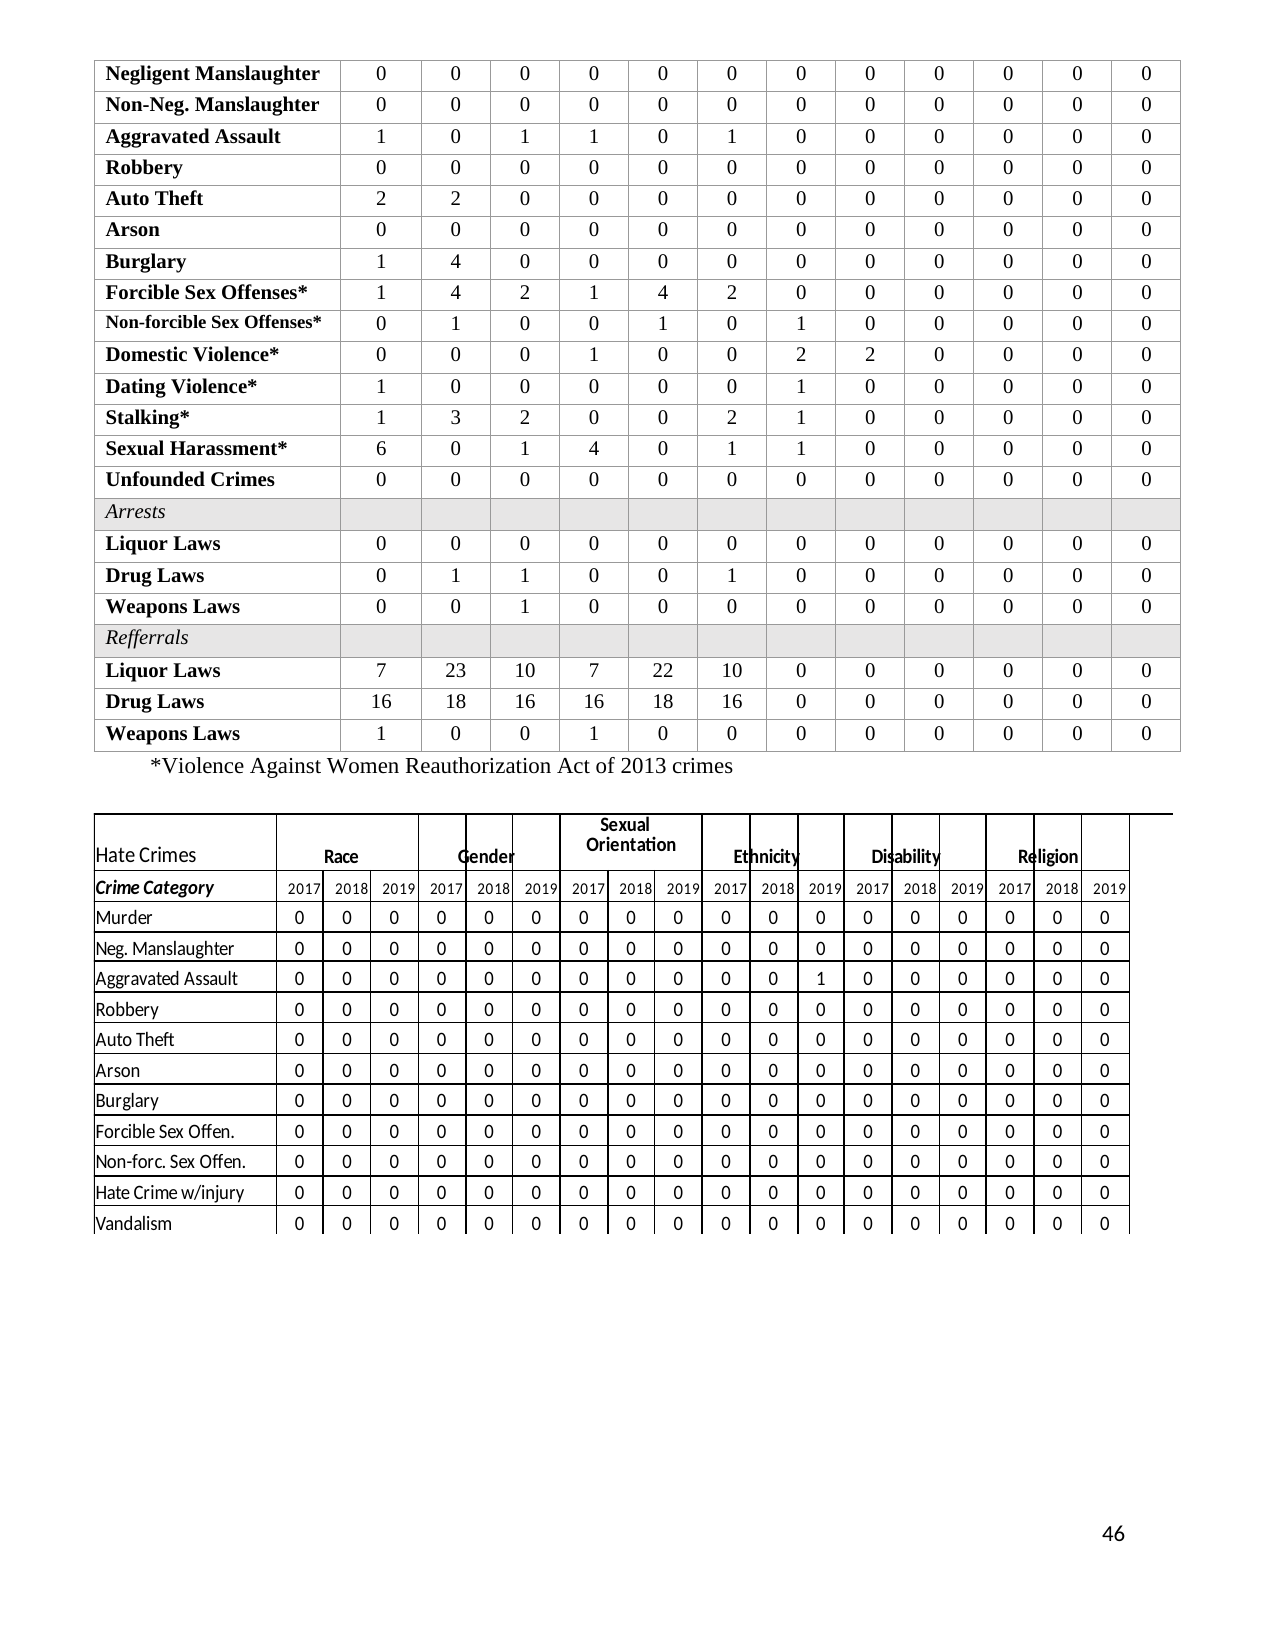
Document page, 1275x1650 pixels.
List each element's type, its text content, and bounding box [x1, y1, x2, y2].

table_cell 18 [422, 689, 490, 719]
table_cell 0 [491, 217, 559, 247]
table_cell 0 [698, 61, 766, 91]
table_cell 0 [629, 436, 697, 466]
table_cell 1 [698, 563, 766, 593]
table_cell 0 [767, 186, 835, 216]
table_cell 0 [836, 720, 904, 751]
table_cell 1 [491, 124, 559, 154]
table_cell 1 [422, 311, 490, 341]
table_cell 0 [629, 124, 697, 154]
table_cell 0 [836, 594, 904, 624]
table_cell 0 [698, 342, 766, 372]
table_cell 0 [905, 374, 973, 404]
table_cell 16 [698, 689, 766, 719]
table_cell 0 [974, 92, 1042, 122]
table_cell 0 [341, 342, 421, 372]
table_cell 0 [491, 374, 559, 404]
table_cell 0 [836, 531, 904, 562]
table_cell 0 [629, 61, 697, 91]
table_cell 0 [974, 186, 1042, 216]
table_cell 0 [698, 531, 766, 562]
table_cell Burglary [95, 249, 340, 279]
table_cell [560, 499, 628, 530]
table_cell 0 [905, 249, 973, 279]
table_cell 0 [341, 563, 421, 593]
table_cell 0 [422, 436, 490, 466]
table_cell Liquor Laws [95, 658, 340, 688]
table_cell 1 [767, 405, 835, 435]
table_cell Non-forcible Sex Offenses* [95, 311, 340, 341]
table_cell 0 [767, 720, 835, 751]
table_cell 0 [629, 594, 697, 624]
table_cell 0 [698, 249, 766, 279]
table_cell 0 [341, 217, 421, 247]
table_cell 0 [629, 249, 697, 279]
table_cell 4 [629, 280, 697, 310]
table_cell 0 [422, 217, 490, 247]
table_cell 0 [905, 531, 973, 562]
table_cell 0 [629, 217, 697, 247]
table_cell 0 [767, 124, 835, 154]
table_cell [836, 625, 904, 657]
table_cell 0 [422, 124, 490, 154]
table_cell 0 [1112, 436, 1180, 466]
table_cell [341, 625, 421, 657]
table_cell 0 [905, 342, 973, 372]
table_cell 0 [1112, 467, 1180, 497]
table_cell 0 [905, 311, 973, 341]
table_cell 0 [560, 311, 628, 341]
table_cell 0 [836, 374, 904, 404]
table_cell 0 [767, 92, 835, 122]
table_cell 4 [560, 436, 628, 466]
table_cell 1 [341, 374, 421, 404]
table_cell 0 [905, 720, 973, 751]
table_cell 0 [905, 689, 973, 719]
table_cell 10 [491, 658, 559, 688]
table_cell [422, 499, 490, 530]
table_cell 0 [1112, 61, 1180, 91]
table_cell 0 [341, 92, 421, 122]
table_cell 0 [905, 563, 973, 593]
table_cell 0 [974, 658, 1042, 688]
table_cell 0 [698, 374, 766, 404]
table_cell 1 [341, 124, 421, 154]
table_cell [767, 625, 835, 657]
table_cell 0 [491, 531, 559, 562]
table_cell 0 [767, 467, 835, 497]
table_cell 0 [560, 405, 628, 435]
table_cell 0 [905, 280, 973, 310]
table_cell 0 [767, 531, 835, 562]
table_cell Stalking* [95, 405, 340, 435]
table_cell 0 [698, 92, 766, 122]
table_cell 2 [341, 186, 421, 216]
table_cell 0 [974, 155, 1042, 185]
table_cell 0 [1043, 311, 1111, 341]
table_cell [560, 625, 628, 657]
table_cell 2 [698, 405, 766, 435]
table_cell 0 [422, 155, 490, 185]
table_cell 0 [491, 155, 559, 185]
table_cell 0 [629, 155, 697, 185]
table_cell 0 [560, 155, 628, 185]
table_cell 0 [836, 467, 904, 497]
table_cell 0 [629, 467, 697, 497]
table_cell 0 [974, 249, 1042, 279]
table_cell [1043, 625, 1111, 657]
table_cell Sexual Harassment* [95, 436, 340, 466]
table_cell 1 [698, 124, 766, 154]
table_cell 2 [698, 280, 766, 310]
table_cell 0 [1043, 92, 1111, 122]
table_cell 0 [767, 61, 835, 91]
table_cell 0 [560, 217, 628, 247]
table_cell 0 [1112, 186, 1180, 216]
table_cell 0 [905, 124, 973, 154]
table_cell 0 [905, 61, 973, 91]
table_cell 0 [1043, 217, 1111, 247]
table_cell 0 [698, 594, 766, 624]
table_cell 0 [974, 311, 1042, 341]
table_cell [698, 625, 766, 657]
table_cell 0 [560, 92, 628, 122]
table_cell 2 [491, 405, 559, 435]
table_cell Auto Theft [95, 186, 340, 216]
table_cell 18 [629, 689, 697, 719]
table_cell 0 [422, 374, 490, 404]
text *Violence Against Women Reauthorization Act of 2013 crimes [150, 752, 1125, 778]
table_cell 1 [422, 563, 490, 593]
table_cell 0 [491, 720, 559, 751]
table_cell 0 [1043, 186, 1111, 216]
table_cell 0 [974, 217, 1042, 247]
table_cell 0 [491, 186, 559, 216]
table_cell 0 [1112, 124, 1180, 154]
table_cell 0 [836, 436, 904, 466]
table_cell 0 [422, 720, 490, 751]
table_cell 0 [629, 342, 697, 372]
table_cell 0 [341, 155, 421, 185]
table_cell 0 [1112, 92, 1180, 122]
table_cell 0 [560, 374, 628, 404]
table_cell 0 [698, 467, 766, 497]
table_cell 0 [767, 217, 835, 247]
table_cell 0 [698, 217, 766, 247]
table_cell 0 [1112, 280, 1180, 310]
table_cell Dating Violence* [95, 374, 340, 404]
table_cell 0 [341, 467, 421, 497]
table_cell 0 [1112, 155, 1180, 185]
table_cell 4 [422, 249, 490, 279]
table_cell Liquor Laws [95, 531, 340, 562]
table_cell 0 [974, 689, 1042, 719]
table_cell [974, 625, 1042, 657]
table_cell 0 [560, 61, 628, 91]
table_cell [905, 625, 973, 657]
table_cell 0 [1112, 405, 1180, 435]
table_cell Drug Laws [95, 689, 340, 719]
table_cell 1 [629, 311, 697, 341]
table_cell Domestic Violence* [95, 342, 340, 372]
table_cell 0 [560, 594, 628, 624]
table_cell [905, 499, 973, 530]
table_cell 0 [767, 594, 835, 624]
table_cell 0 [905, 155, 973, 185]
table_cell 1 [560, 280, 628, 310]
table_cell 0 [629, 720, 697, 751]
table_cell 0 [905, 436, 973, 466]
table_cell 0 [1043, 124, 1111, 154]
table_cell Refferrals [95, 625, 340, 657]
table_cell [1112, 499, 1180, 530]
table_cell 1 [767, 374, 835, 404]
table_cell 0 [974, 374, 1042, 404]
table_cell 10 [698, 658, 766, 688]
table_cell 0 [836, 563, 904, 593]
table_cell 16 [491, 689, 559, 719]
table_cell 0 [974, 280, 1042, 310]
table_cell 0 [560, 249, 628, 279]
table_cell Forcible Sex Offenses* [95, 280, 340, 310]
table_cell 0 [767, 689, 835, 719]
table_cell 22 [629, 658, 697, 688]
table_cell 0 [767, 155, 835, 185]
table_cell [491, 499, 559, 530]
table_cell [698, 499, 766, 530]
table_cell 0 [491, 311, 559, 341]
table_cell [836, 499, 904, 530]
table_cell Negligent Manslaughter [95, 61, 340, 91]
table_cell 0 [422, 594, 490, 624]
table_cell 0 [1043, 436, 1111, 466]
table_cell 7 [341, 658, 421, 688]
table_cell 0 [1043, 249, 1111, 279]
table_cell 0 [560, 531, 628, 562]
table_cell 0 [836, 186, 904, 216]
table_cell 0 [836, 249, 904, 279]
table_cell 1 [767, 311, 835, 341]
table_cell 0 [1043, 720, 1111, 751]
table_cell 16 [560, 689, 628, 719]
table_cell 0 [836, 405, 904, 435]
table_cell 0 [974, 405, 1042, 435]
table_cell 0 [974, 594, 1042, 624]
table_cell 2 [767, 342, 835, 372]
table_cell 0 [560, 467, 628, 497]
table_cell 0 [974, 563, 1042, 593]
table_cell 0 [1043, 280, 1111, 310]
table_cell 0 [341, 594, 421, 624]
table_cell 2 [491, 280, 559, 310]
table_cell 0 [836, 217, 904, 247]
table_cell 0 [629, 186, 697, 216]
table_cell 23 [422, 658, 490, 688]
table_cell 0 [422, 61, 490, 91]
table_cell 0 [422, 92, 490, 122]
table_cell 0 [905, 186, 973, 216]
table_cell Non-Neg. Manslaughter [95, 92, 340, 122]
table_cell 0 [905, 405, 973, 435]
table_cell 0 [629, 92, 697, 122]
table_cell 0 [836, 689, 904, 719]
table_cell [422, 625, 490, 657]
table_cell 0 [422, 342, 490, 372]
table_cell 0 [836, 92, 904, 122]
table_cell Aggravated Assault [95, 124, 340, 154]
table_cell 0 [1112, 689, 1180, 719]
table_cell 0 [1043, 61, 1111, 91]
table_cell 0 [341, 531, 421, 562]
table_cell 0 [1112, 720, 1180, 751]
table_cell 0 [1043, 342, 1111, 372]
table_cell 0 [1112, 594, 1180, 624]
table_cell [341, 499, 421, 530]
table_cell 0 [341, 61, 421, 91]
table_cell 0 [836, 155, 904, 185]
table_cell 1 [341, 280, 421, 310]
table_cell 0 [698, 720, 766, 751]
table_cell 6 [341, 436, 421, 466]
table_cell 0 [491, 467, 559, 497]
table_cell 4 [422, 280, 490, 310]
table_cell 1 [491, 563, 559, 593]
table_cell 0 [422, 531, 490, 562]
table_cell 0 [905, 217, 973, 247]
table_cell Weapons Laws [95, 720, 340, 751]
table_cell 0 [1043, 467, 1111, 497]
table_cell [491, 625, 559, 657]
table_cell 0 [905, 594, 973, 624]
table_cell 1 [560, 124, 628, 154]
table_cell 0 [767, 280, 835, 310]
table_cell 0 [629, 405, 697, 435]
table_cell 0 [1112, 658, 1180, 688]
table_cell 0 [1112, 217, 1180, 247]
table_cell [974, 499, 1042, 530]
table_cell 1 [341, 405, 421, 435]
table_cell 0 [836, 61, 904, 91]
table_cell 0 [767, 658, 835, 688]
table_cell [1112, 625, 1180, 657]
table_cell 0 [905, 92, 973, 122]
table_cell 0 [974, 720, 1042, 751]
table_cell 0 [1043, 658, 1111, 688]
table_cell 0 [698, 155, 766, 185]
table_cell 0 [1043, 689, 1111, 719]
table_cell 0 [341, 311, 421, 341]
table_cell 0 [1112, 563, 1180, 593]
table_cell 0 [629, 374, 697, 404]
table_cell 0 [1043, 155, 1111, 185]
table_cell 0 [1043, 374, 1111, 404]
table_cell 3 [422, 405, 490, 435]
table_cell 0 [1043, 531, 1111, 562]
table_cell 0 [974, 342, 1042, 372]
table_cell 0 [974, 124, 1042, 154]
table_cell 0 [974, 531, 1042, 562]
table_cell 0 [974, 436, 1042, 466]
table_cell 0 [491, 342, 559, 372]
table_cell 0 [836, 311, 904, 341]
table_cell 1 [341, 720, 421, 751]
table_cell Weapons Laws [95, 594, 340, 624]
table_cell 1 [491, 594, 559, 624]
table_cell 16 [341, 689, 421, 719]
table_cell 0 [836, 658, 904, 688]
table_cell 0 [491, 61, 559, 91]
table_cell 1 [491, 436, 559, 466]
table_cell 0 [836, 280, 904, 310]
table_cell [1043, 499, 1111, 530]
table_cell [629, 625, 697, 657]
table_cell 0 [1112, 374, 1180, 404]
table_cell 0 [1043, 405, 1111, 435]
table_cell 0 [1043, 563, 1111, 593]
table_cell 0 [491, 92, 559, 122]
table_cell Robbery [95, 155, 340, 185]
table_cell [629, 499, 697, 530]
table_cell 0 [629, 563, 697, 593]
table_cell [767, 499, 835, 530]
table_cell 7 [560, 658, 628, 688]
table_cell 0 [767, 249, 835, 279]
table_cell 0 [560, 563, 628, 593]
table_cell 0 [560, 186, 628, 216]
table_cell 2 [422, 186, 490, 216]
table_cell 0 [1112, 531, 1180, 562]
table_cell Arrests [95, 499, 340, 530]
table_cell 0 [422, 467, 490, 497]
table_cell 0 [905, 658, 973, 688]
table_cell 1 [767, 436, 835, 466]
table_cell 0 [905, 467, 973, 497]
table_cell 1 [560, 720, 628, 751]
table_cell 0 [1112, 311, 1180, 341]
table_cell 0 [491, 249, 559, 279]
table_cell 0 [1112, 342, 1180, 372]
table_cell Unfounded Crimes [95, 467, 340, 497]
table_cell 0 [974, 467, 1042, 497]
table_cell 0 [698, 311, 766, 341]
table_cell 1 [698, 436, 766, 466]
table_cell 0 [698, 186, 766, 216]
table_cell Arson [95, 217, 340, 247]
table_cell Drug Laws [95, 563, 340, 593]
table_cell 0 [974, 61, 1042, 91]
table_cell 0 [629, 531, 697, 562]
table_cell 2 [836, 342, 904, 372]
table_cell 1 [560, 342, 628, 372]
table_cell 0 [1112, 249, 1180, 279]
table_cell 0 [1043, 594, 1111, 624]
table_cell 1 [341, 249, 421, 279]
table_cell 0 [767, 563, 835, 593]
table_cell 0 [836, 124, 904, 154]
